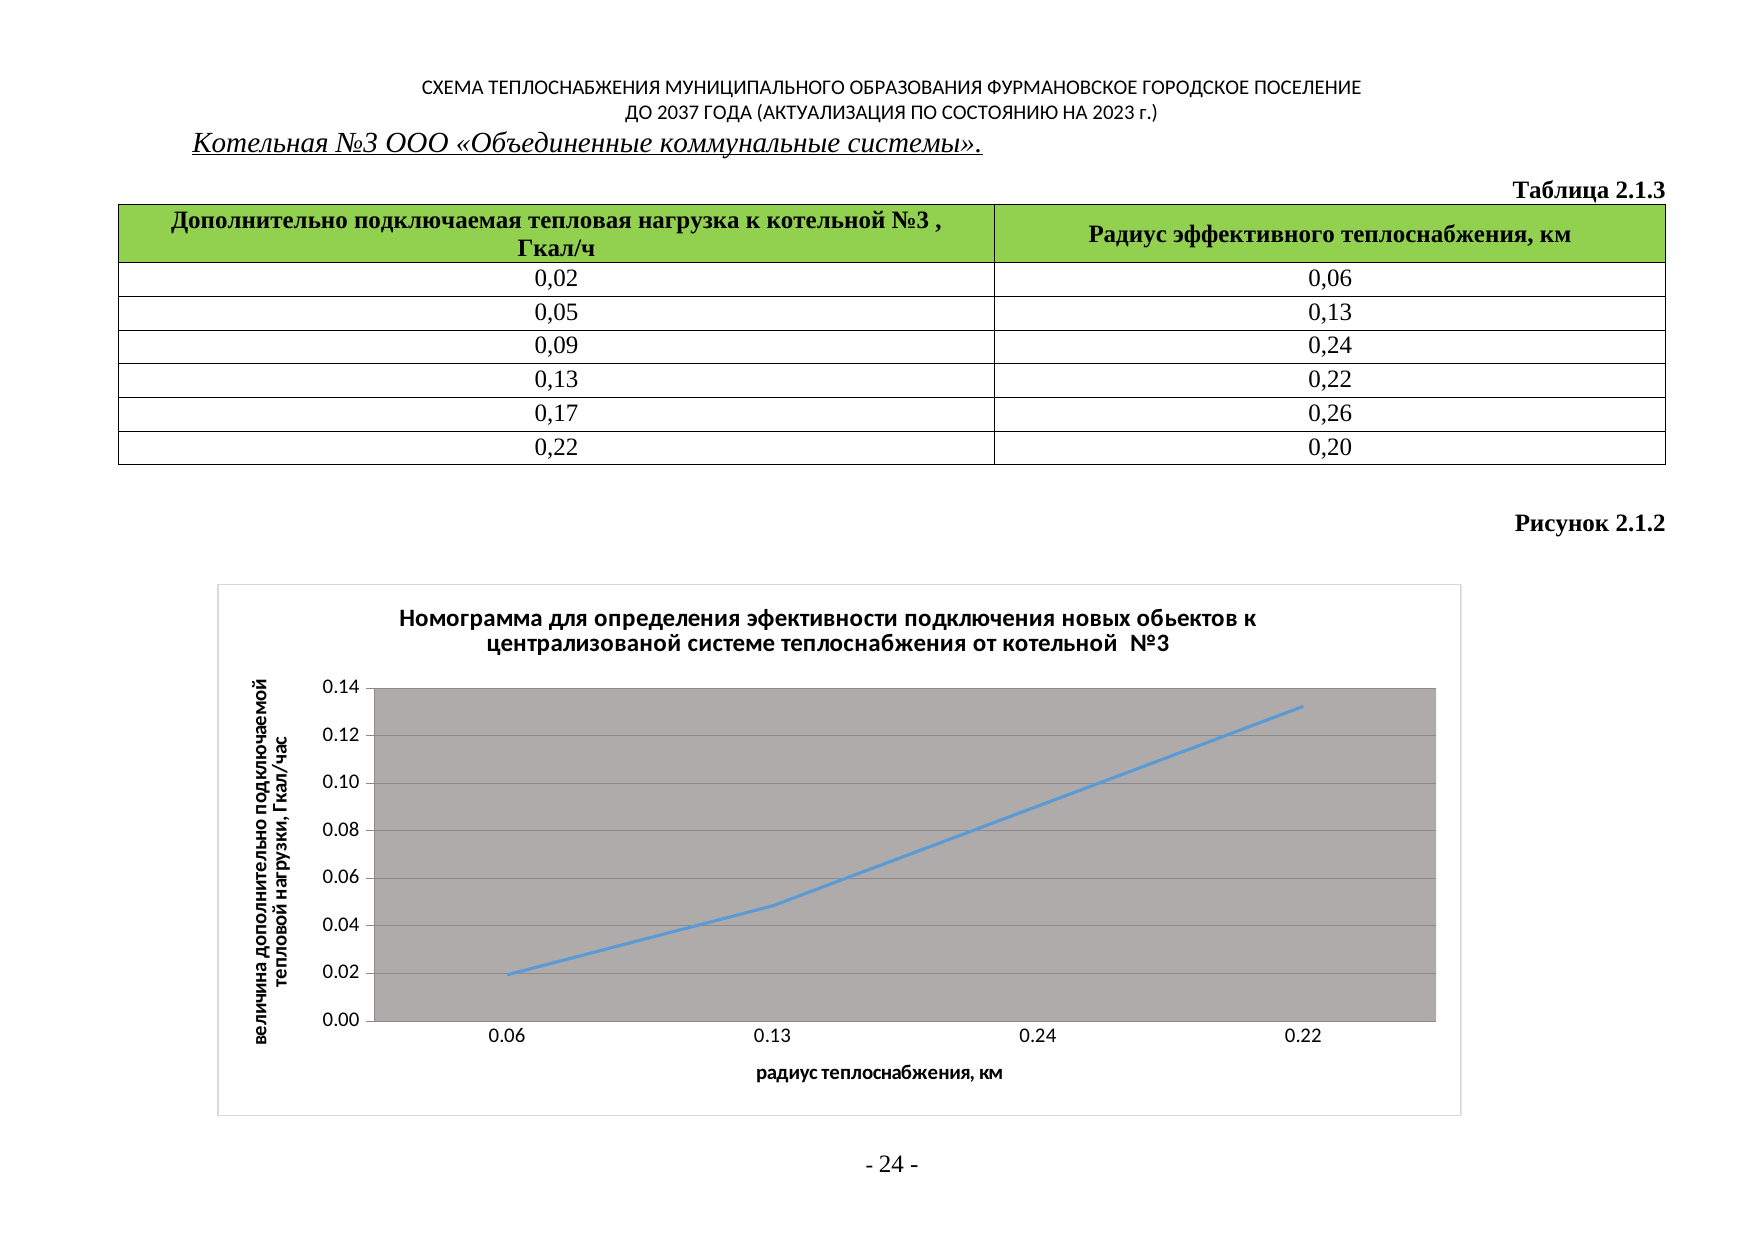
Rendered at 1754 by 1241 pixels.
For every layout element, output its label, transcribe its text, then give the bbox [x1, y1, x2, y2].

table_header Дополнительно подключаемая тепловая нагрузка к котельной №3 , Гкал/ч [119, 205, 994, 262]
table_cell 0,13 [995, 297, 1665, 329]
table_cell 0,05 [119, 297, 994, 329]
table_cell 0,13 [119, 364, 994, 397]
text Рисунок 2.1.2 [118, 508, 1665, 537]
text Таблица 2.1.3 [118, 175, 1665, 204]
table_cell 0,06 [995, 263, 1665, 296]
text Котельная №3 ООО «Объединенные коммунальные системы». [118, 125, 1665, 158]
table_cell 0,22 [119, 432, 994, 464]
table_cell 0,24 [995, 331, 1665, 363]
table_cell 0,02 [119, 263, 994, 296]
table_cell 0,20 [995, 432, 1665, 464]
table_cell 0,17 [119, 398, 994, 431]
table_header Радиус эффективного теплоснабжения, км [995, 205, 1665, 262]
table_cell 0,09 [119, 331, 994, 363]
table_cell 0,26 [995, 398, 1665, 431]
table_cell 0,22 [995, 364, 1665, 397]
